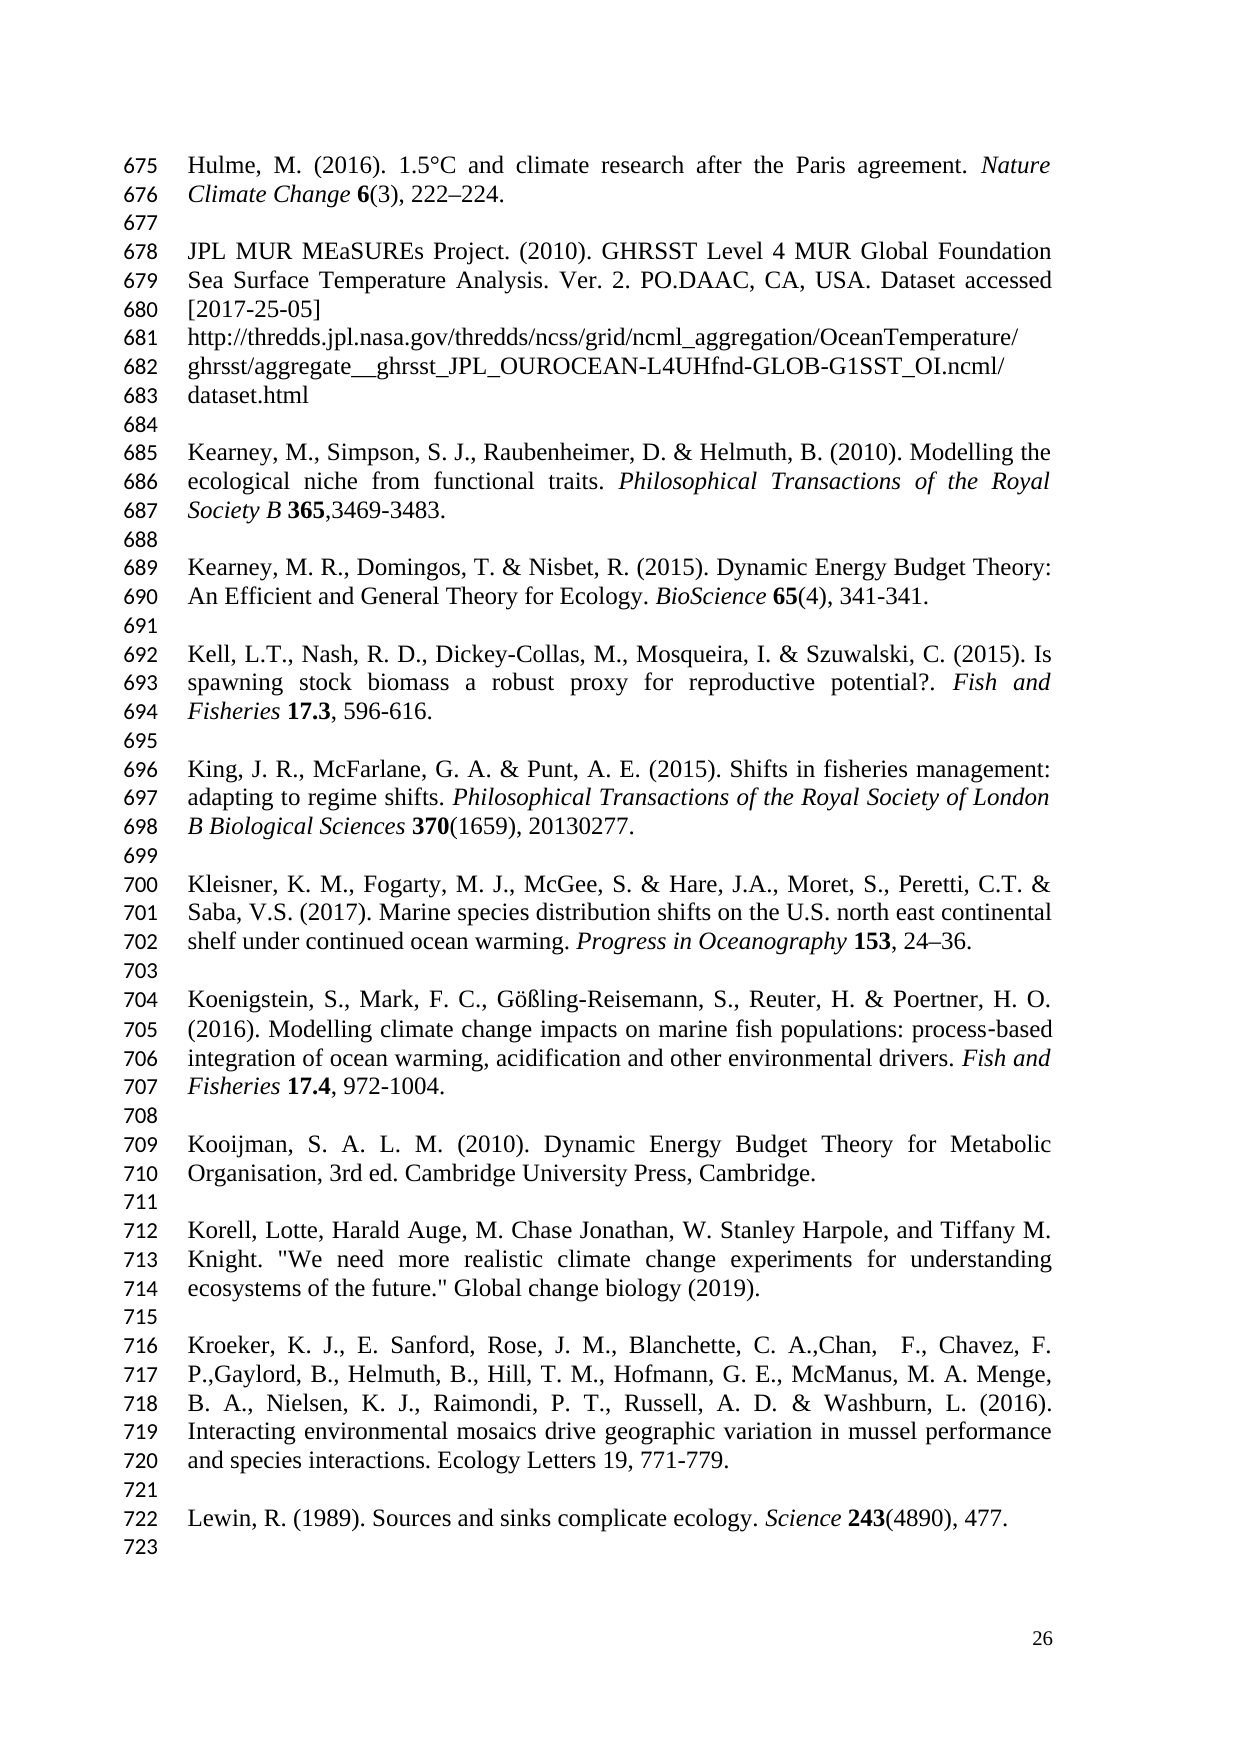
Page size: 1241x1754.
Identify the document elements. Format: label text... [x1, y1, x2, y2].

text Kooijman, S. A. L. M. (2010). Dynamic Energy Budget Theory for Metabolic Organisation, 3rd ed. Cambridge University Press, Cambridge. [187, 1129, 1053, 1186]
text Kearney, M. R., Domingos, T. & Nisbet, R. (2015). Dynamic Energy Budget Theory: An Efficient and General Theory for Ecology. BioScience 65(4), 341-341. [187, 552, 1053, 610]
text JPL MUR MEaSUREs Project. (2010). GHRSST Level 4 MUR Global Foundation Sea Surface Temperature Analysis. Ver. 2. PO.DAAC, CA, USA. Dataset accessed [2017-25-05] [187, 236, 1053, 322]
text King, J. R., McFarlane, G. A. & Punt, A. E. (2015). Shifts in fisheries management: adapting to regime shifts. Philosophical Transactions of the Royal Society of London B Biological Sciences 370(1659), 20130277. [187, 754, 1053, 840]
text http://thredds.jpl.nasa.gov/thredds/ncss/grid/ncml_aggregation/OceanTemperature/ghrsst/aggregate__ghrsst_JPL_OUROCEAN-L4UHfnd-GLOB-G1SST_OI.ncml/dataset.html [187, 322, 1053, 409]
text Kleisner, K. M., Fogarty, M. J., McGee, S. & Hare, J.A., Moret, S., Peretti, C.T. & Saba, V.S. (2017). Marine species distribution shifts on the U.S. north east continental shelf under continued ocean warming. Progress in Oceanography 153, 24–36. [187, 869, 1053, 955]
text Koenigstein, S., Mark, F. C., Gößling-Reisemann, S., Reuter, H. & Poertner, H. O. (2016). Modelling climate change impacts on marine fish populations: process‐based integration of ocean warming, acidification and other environmental drivers. Fish and Fisheries 17.4, 972-1004. [187, 984, 1053, 1100]
text Kell, L.T., Nash, R. D., Dickey-Collas, M., Mosqueira, I. & Szuwalski, C. (2015). Is spawning stock biomass a robust proxy for reproductive potential?. Fish and Fisheries 17.3, 596-616. [187, 639, 1053, 725]
text Kearney, M., Simpson, S. J., Raubenheimer, D. & Helmuth, B. (2010). Modelling the ecological niche from functional traits. Philosophical Transactions of the Royal Society B 365,3469-3483. [187, 437, 1053, 524]
text Kroeker, K. J., E. Sanford, Rose, J. M., Blanchette, C. A.,Chan, F., Chavez, F. P.,Gaylord, B., Helmuth, B., Hill, T. M., Hofmann, G. E., McManus, M. A. Menge, B. A., Nielsen, K. J., Raimondi, P. T., Russell, A. D. & Washburn, L. (2016). Interacting environmental mosaics drive geographic variation in mussel performance and species interactions. Ecology Letters 19, 771-779. [187, 1330, 1053, 1474]
text Korell, Lotte, Harald Auge, M. Chase Jonathan, W. Stanley Harpole, and Tiffany M. Knight. "We need more realistic climate change experiments for understanding ecosystems of the future." Global change biology (2019). [187, 1215, 1053, 1301]
text Lewin, R. (1989). Sources and sinks complicate ecology. Science 243(4890), 477. [187, 1503, 1053, 1531]
text Hulme, M. (2016). 1.5°C and climate research after the Paris agreement. Nature Climate Change 6(3), 222–224. [187, 150, 1053, 207]
